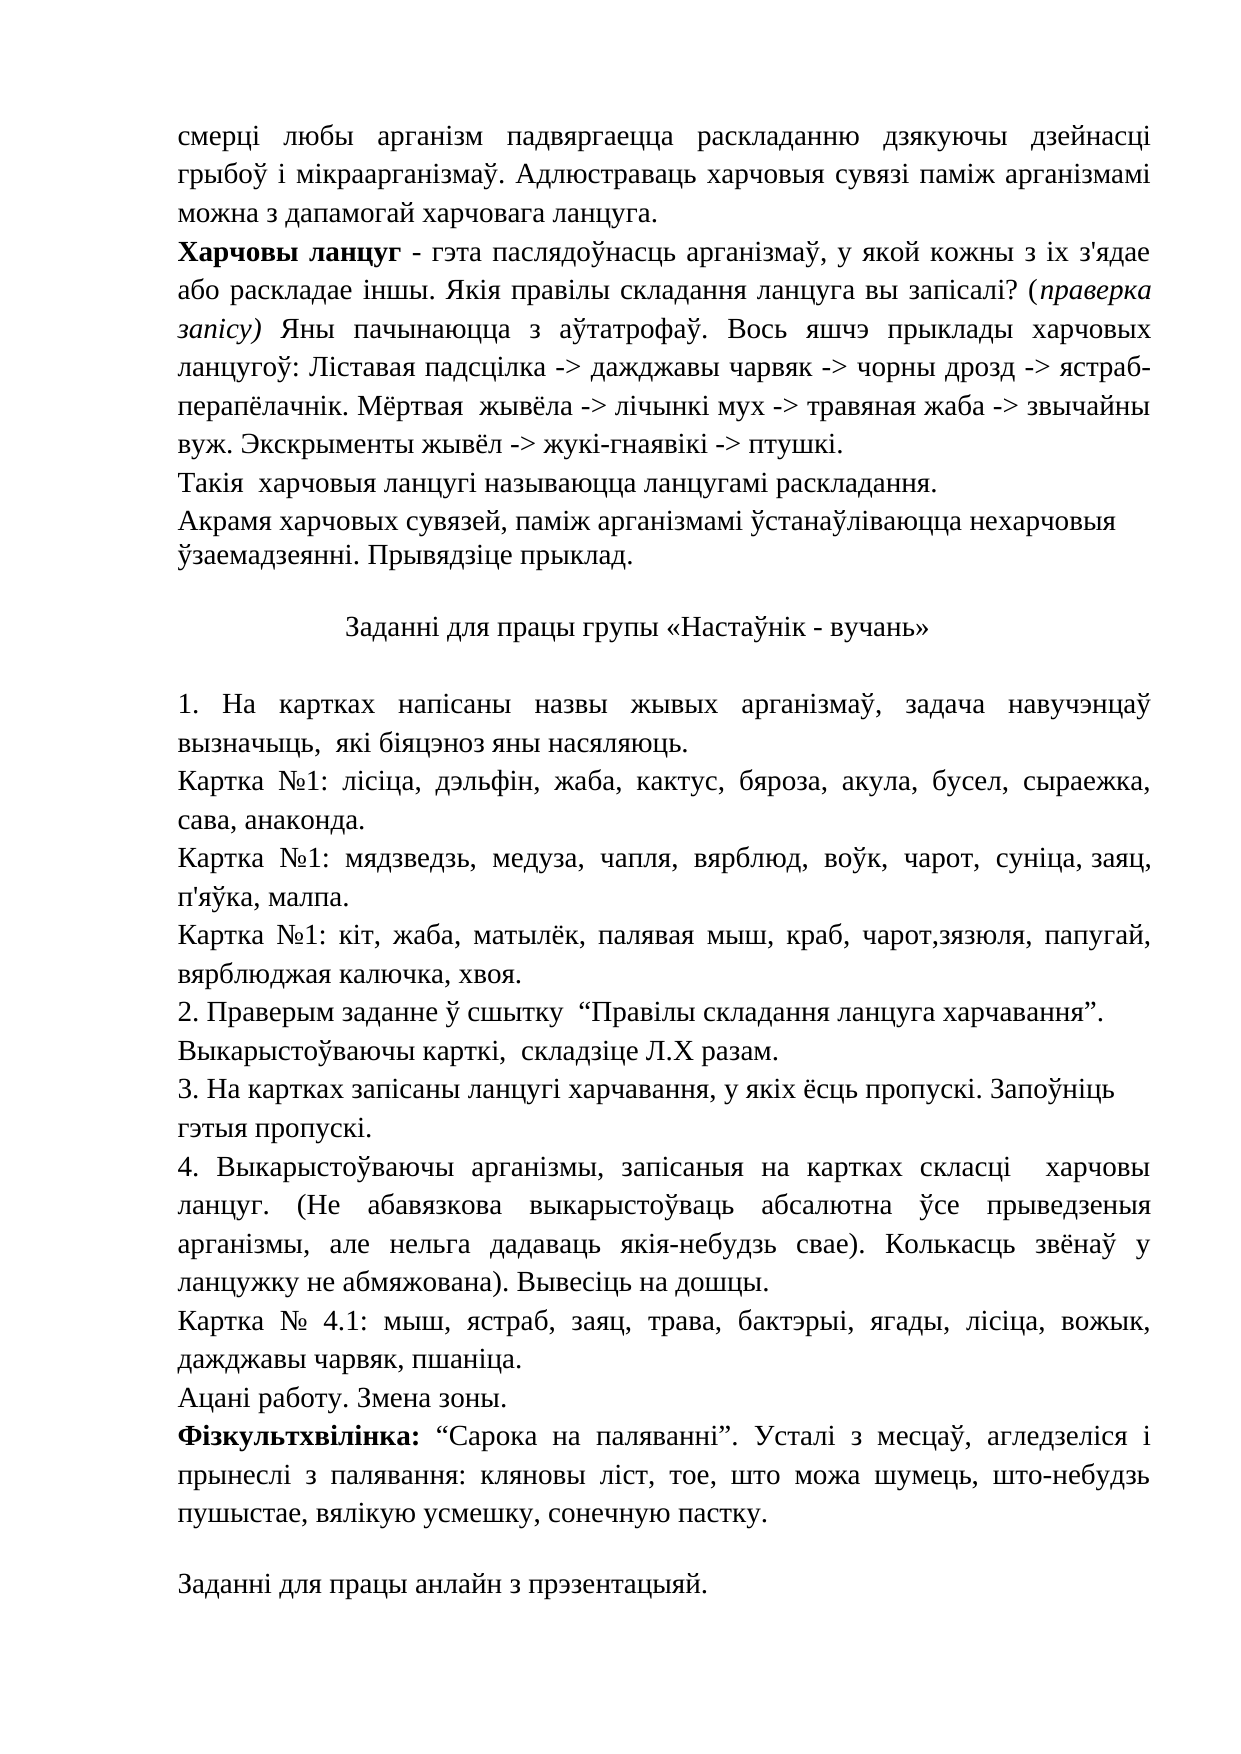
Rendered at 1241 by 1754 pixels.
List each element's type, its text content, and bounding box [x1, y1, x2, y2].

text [177, 118, 1152, 229]
text Заданні для працы групы «Настаўнік - вучань» [177, 609, 1152, 643]
text Картка №1: лісіца, дэльфін, жаба, кактус, бяроза, акула, бусел, сыраежка, сава, анаконда. [177, 763, 1152, 835]
text 2. Праверым заданне ў сшытку “Правілы складання ланцуга харчавання”. Выкарыстоўваючы карткі, складзіце Л.Х разам. [177, 994, 1152, 1067]
text 4. Выкарыстоўваючы арганізмы, запісаныя на картках скласці харчовы ланцуг. (Не абавязкова выкарыстоўваць абсалютна ўсе прыведзеныя арганізмы, але нельга дадаваць якія-небудзь свае). Колькасць звёнаў у ланцужку не абмяжована). Вывесіць на дошцы. [177, 1149, 1152, 1298]
text Ацані работу. Змена зоны. [177, 1380, 1152, 1413]
text Картка №1: мядзведзь, медуза, чапля, вярблюд, воўк, чарот, суніца, заяц, п'яўка, малпа. [177, 840, 1152, 912]
text Харчовы ланцуг - гэта паслядоўнасць арганізмаў, у якой кожны з іх з'ядае або раскладае іншы. Якія правілы складання ланцуга вы запісалі? (праверка запісу) Яны пачынаюцца з аўтатрофаў. Вось яшчэ прыклады харчовых ланцугоў: Ліставая падсцілка -> дажджавы чарвяк -> чорны дрозд -> ястраб-перапёлачнік. Мёртвая жывёла -> лічынкі мух -> травяная жаба -> звычайны вуж. Экскрыменты жывёл -> жукі-гнаявікі -> птушкі. [177, 234, 1152, 460]
text Акрамя харчовых сувязей, паміж арганізмамі ўстанаўліваюцца нехарчовыя ўзаемадзеянні. Прывядзіце прыклад. [177, 503, 1152, 571]
text 1. На картках напісаны назвы жывых арганізмаў, задача навучэнцаў вызначыць, які біяцэноз яны насяляюць. [177, 686, 1152, 758]
text Картка №1: кіт, жаба, матылёк, палявая мыш, краб, чарот,зязюля, папугай, вярблюджая калючка, хвоя. [177, 917, 1152, 989]
text Такія харчовыя ланцугі называюцца ланцугамі раскладання. [177, 465, 1152, 498]
text Картка № 4.1: мыш, ястраб, заяц, трава, бактэрыі, ягады, лісіца, вожык, дажджавы чарвяк, пшаніца. [177, 1303, 1152, 1375]
text 3. На картках запісаны ланцугі харчавання, у якіх ёсць пропускі. Запоўніць гэтыя пропускі. [177, 1072, 1152, 1144]
text Фізкультхвілінка: “Сарока на паляванні”. Усталі з месцаў, агледзеліся і прынеслі з палявання: кляновы ліст, тое, што можа шумець, што-небудзь пушыстае, вялікую усмешку, сонечную пастку. [177, 1418, 1152, 1529]
text Заданні для працы анлайн з прэзентацыяй. [177, 1566, 1152, 1600]
